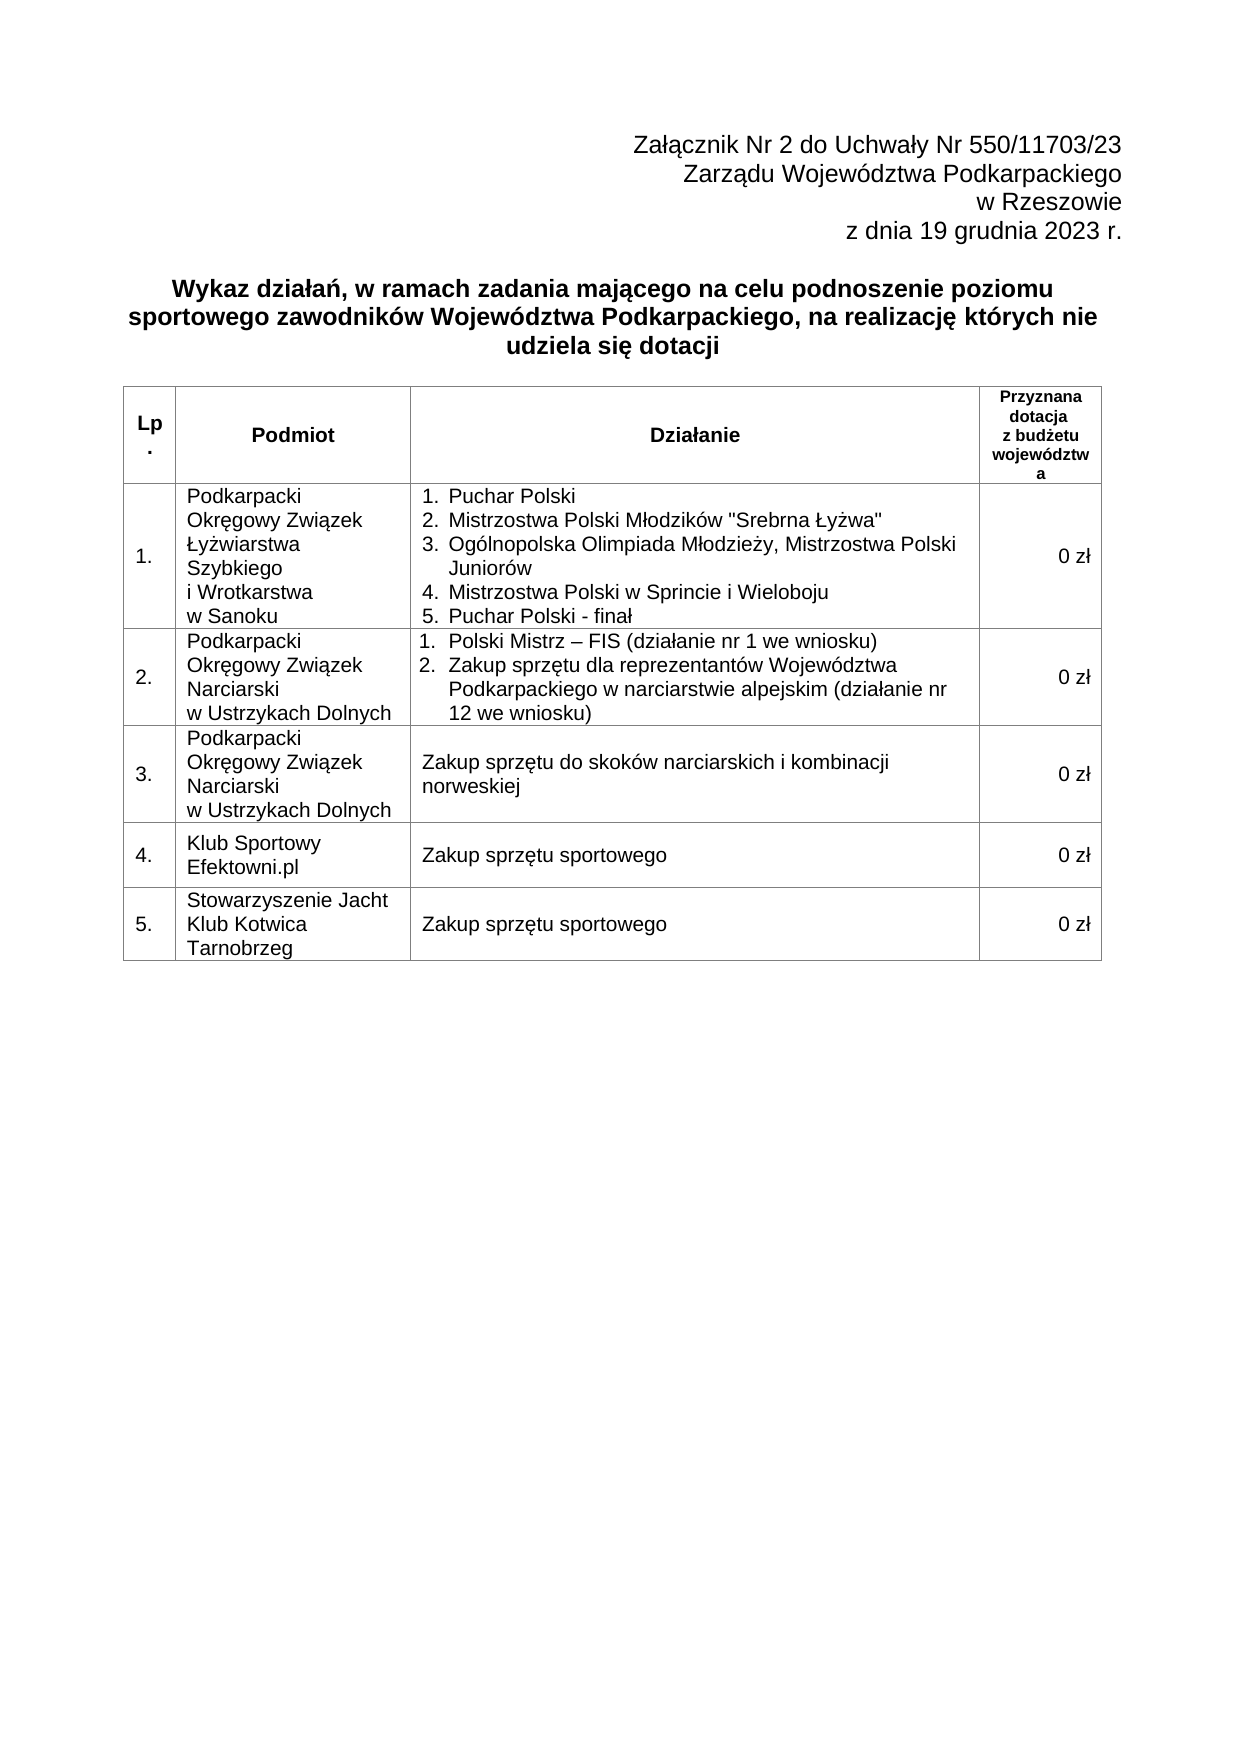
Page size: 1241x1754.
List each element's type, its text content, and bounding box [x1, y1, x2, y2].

table_cell 0 zł [980, 484, 1101, 628]
table_header Lp. [124, 387, 175, 483]
table_cell Puchar Polski Mistrzostwa Polski Młodzików "Srebrna Łyżwa" Ogólnopolska Olimpiada Młodzieży, Mistrzostwa Polski Juniorów Mistrzostwa Polski w Sprincie i Wieloboju Puchar Polski - finał [411, 484, 979, 628]
text Zarządu Województwa Podkarpackiego [103, 159, 1122, 187]
table_header Podmiot [176, 387, 410, 483]
table_header Działanie [411, 387, 979, 483]
table_cell Polski Mistrz – FIS (działanie nr 1 we wniosku) Zakup sprzętu dla reprezentantów Województwa Podkarpackiego w narciarstwie alpejskim (działanie nr 12 we wniosku) [411, 629, 979, 725]
table_cell 4. [124, 823, 175, 887]
title Wykaz działań, w ramach zadania mającego na celu podnoszenie poziomu sportowego zawodników Województwa Podkarpackiego, na realizację których nie udziela się dotacji [103, 274, 1122, 360]
table_cell Podkarpacki Okręgowy Związek Narciarski w Ustrzykach Dolnych [176, 726, 410, 822]
table_cell Zakup sprzętu sportowego [411, 888, 979, 959]
table_cell 0 zł [980, 888, 1101, 959]
table_cell 0 zł [980, 823, 1101, 887]
table_cell Podkarpacki Okręgowy Związek Narciarski w Ustrzykach Dolnych [176, 629, 410, 725]
table_cell Stowarzyszenie Jacht Klub Kotwica Tarnobrzeg [176, 888, 410, 959]
table_cell Klub Sportowy Efektowni.pl [176, 823, 410, 887]
table_cell 0 zł [980, 726, 1101, 822]
table_cell 1. [124, 484, 175, 628]
text Załącznik Nr 2 do Uchwały Nr 550/11703/23 [103, 130, 1122, 159]
table_cell 2. [124, 629, 175, 725]
text w Rzeszowie [103, 187, 1122, 216]
table_cell 5. [124, 888, 175, 959]
table_cell Podkarpacki Okręgowy Związek Łyżwiarstwa Szybkiego i Wrotkarstwa w Sanoku [176, 484, 410, 628]
table_cell Zakup sprzętu sportowego [411, 823, 979, 887]
text z dnia 19 grudnia 2023 r. [103, 216, 1122, 245]
table_header Przyznana dotacja z budżetu województwa [980, 387, 1101, 483]
table_cell Zakup sprzętu do skoków narciarskich i kombinacji norweskiej [411, 726, 979, 822]
table_cell 0 zł [980, 629, 1101, 725]
table_cell 3. [124, 726, 175, 822]
